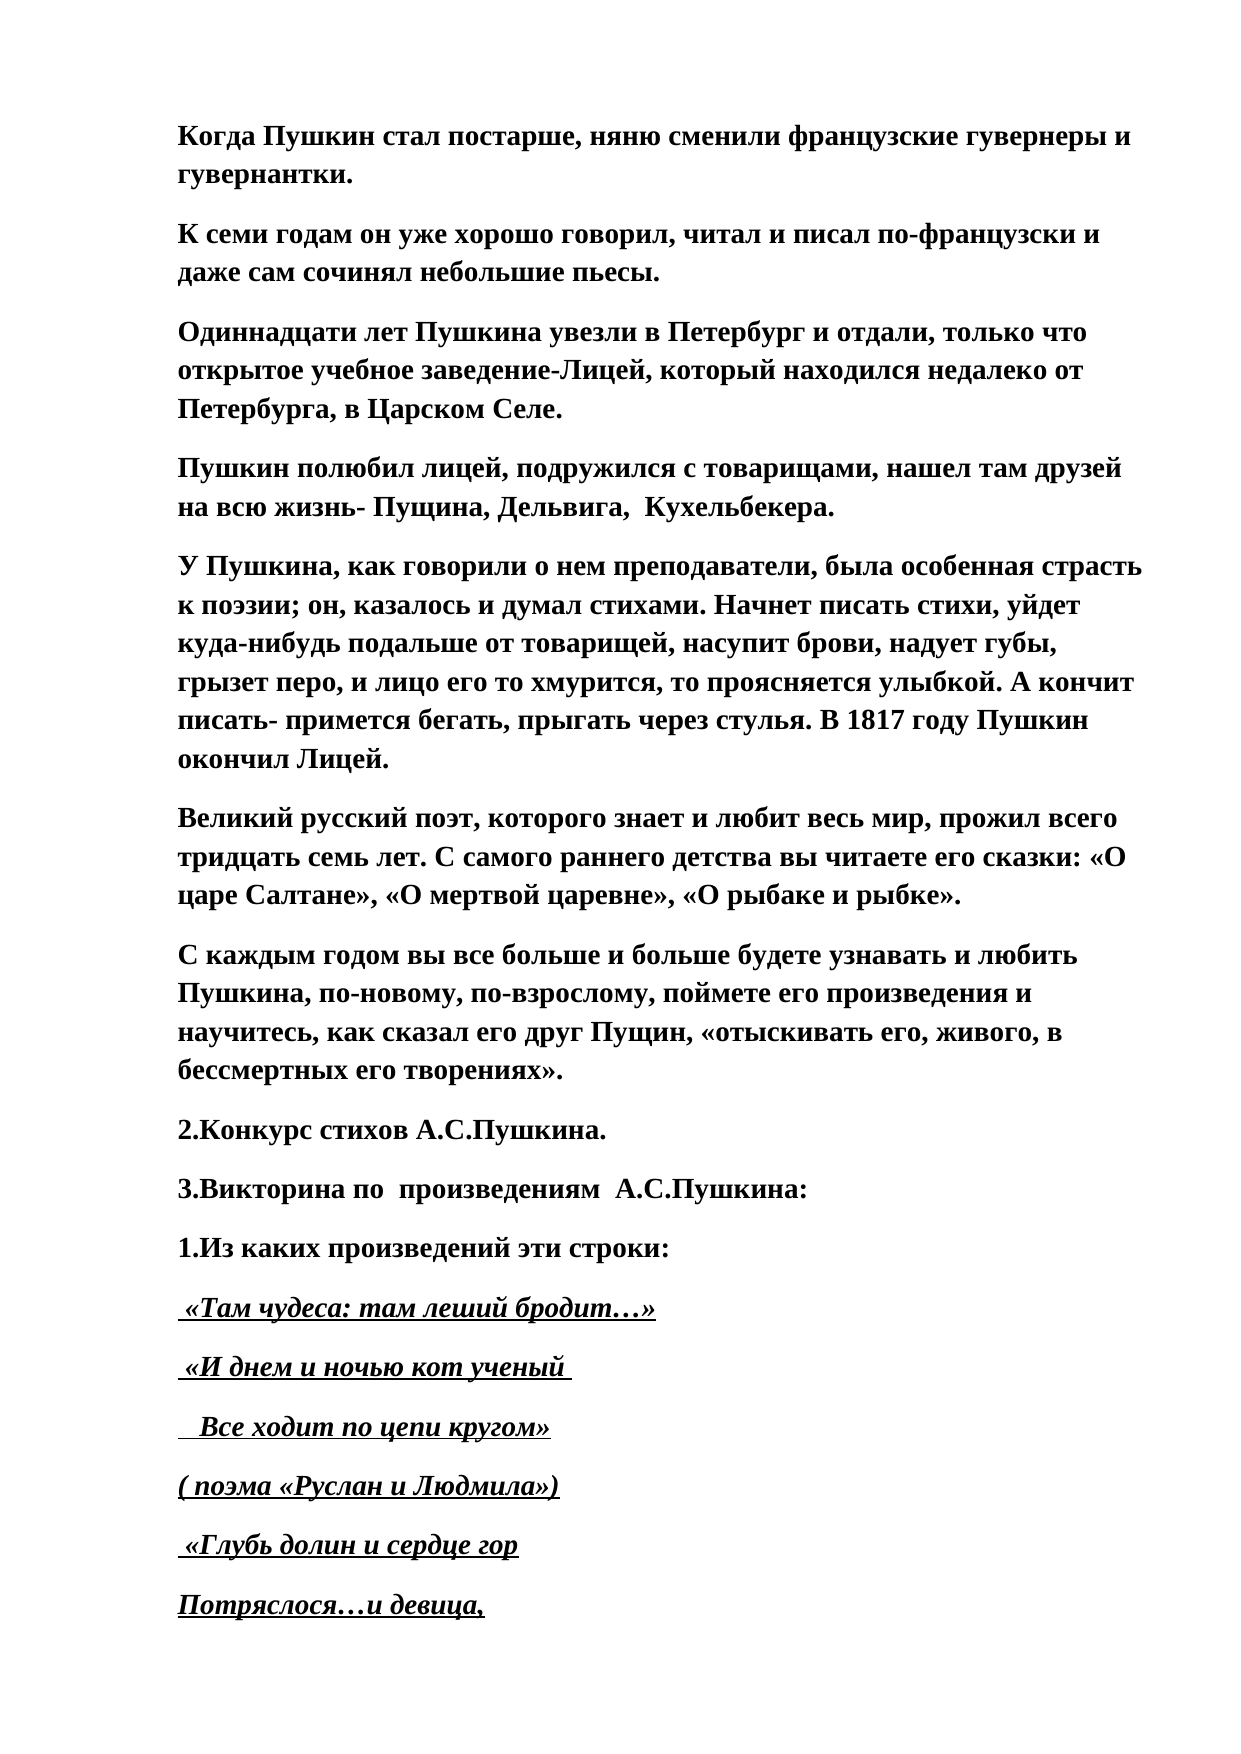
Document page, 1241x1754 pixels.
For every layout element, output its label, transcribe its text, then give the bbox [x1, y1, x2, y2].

text К семи годам он уже хорошо говорил, читал и писал по-французски и даже сам сочинял небольшие пьесы. [177, 216, 1152, 288]
text Пушкин полюбил лицей, подружился с товарищами, нашел там друзей на всю жизнь- Пущина, Дельвига, Кухельбекера. [177, 450, 1152, 522]
text Потряслося…и девица, [177, 1587, 1152, 1620]
text Великий русский поэт, которого знает и любит весь мир, прожил всего тридцать семь лет. С самого раннего детства вы читаете его сказки: «О царе Салтане», «О мертвой царевне», «О рыбаке и рыбке». [177, 800, 1152, 911]
text «Глубь долин и сердце гор [177, 1527, 1152, 1561]
text Все ходит по цепи кругом» [177, 1409, 1152, 1442]
text ( поэма «Руслан и Людмила») [177, 1468, 1152, 1502]
text У Пушкина, как говорили о нем преподаватели, была особенная страсть к поэзии; он, казалось и думал стихами. Начнет писать стихи, уйдет куда-нибудь подальше от товарищей, насупит брови, надует губы, грызет перо, и лицо его то хмурится, то проясняется улыбкой. А кончит писать- примется бегать, прыгать через стулья. В 1817 году Пушкин окончил Лицей. [177, 548, 1152, 774]
text Когда Пушкин стал постарше, няню сменили французские гувернеры и гувернантки. [177, 118, 1152, 190]
text «Там чудеса: там леший бродит…» [177, 1290, 1152, 1323]
text С каждым годом вы все больше и больше будете узнавать и любить Пушкина, по-новому, по-взрослому, поймете его произведения и научитесь, как сказал его друг Пущин, «отыскивать его, живого, в бессмертных его творениях». [177, 937, 1152, 1086]
text Одиннадцати лет Пушкина увезли в Петербург и отдали, только что открытое учебное заведение-Лицей, который находился недалеко от Петербурга, в Царском Селе. [177, 314, 1152, 424]
text 1.Из каких произведений эти строки: [177, 1231, 1152, 1264]
text 3.Викторина по произведениям А.С.Пушкина: [177, 1171, 1152, 1205]
text 2.Конкурс стихов А.С.Пушкина. [177, 1112, 1152, 1145]
text «И днем и ночью кот ученый [177, 1349, 1152, 1383]
